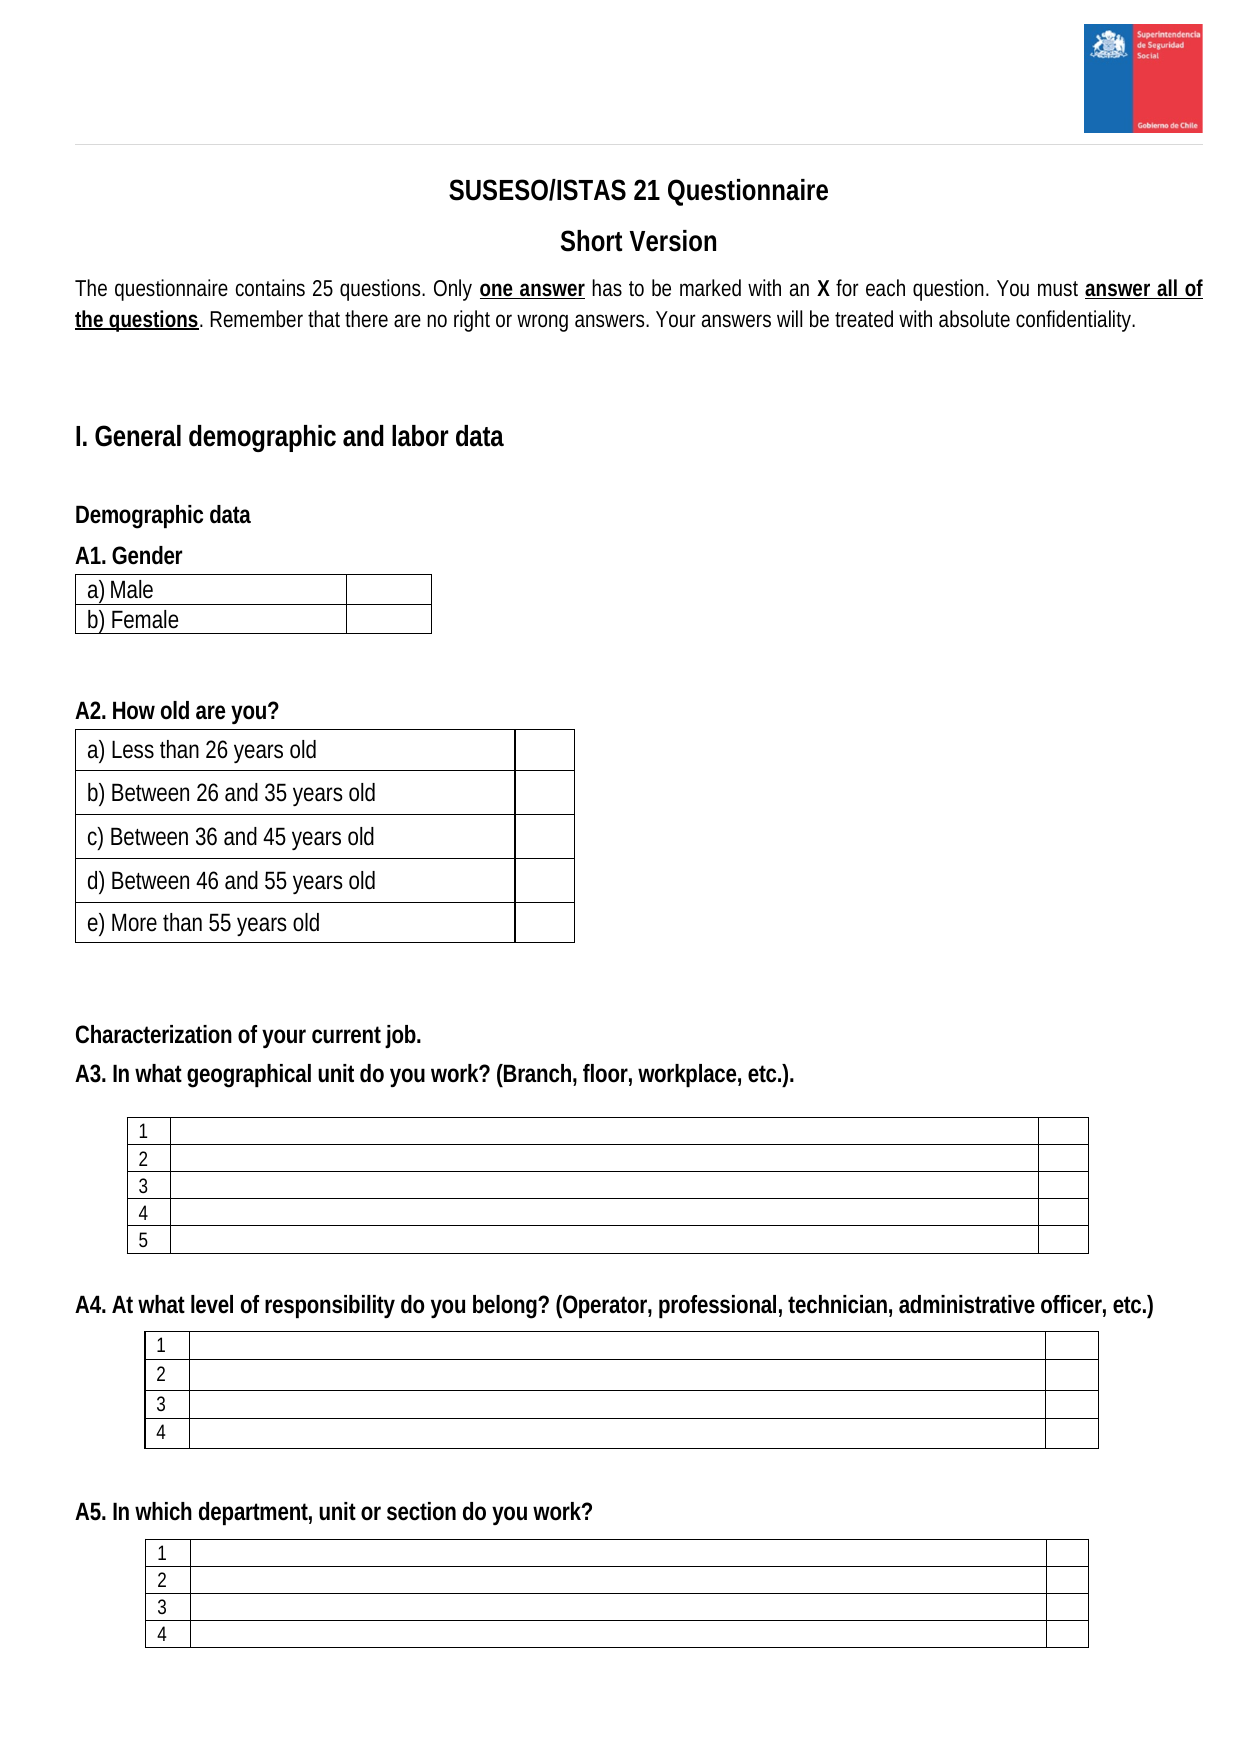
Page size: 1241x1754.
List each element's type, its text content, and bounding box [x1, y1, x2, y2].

table_header [1046, 1332, 1098, 1359]
table_cell [1047, 1621, 1088, 1647]
table_cell [1039, 1172, 1088, 1198]
table_cell 2 [128, 1145, 170, 1171]
table_cell [1039, 1226, 1088, 1252]
table_header a) Male [76, 575, 346, 604]
table_header [1039, 1118, 1088, 1144]
table_header [516, 730, 574, 770]
table_header a) Less than 26 years old [76, 730, 514, 770]
table_cell [190, 1419, 1045, 1448]
table_cell d) Between 46 and 55 years old [76, 859, 514, 902]
text I. General demographic and labor data [75, 425, 1191, 451]
table_cell [516, 771, 574, 814]
table_header 1 [128, 1118, 170, 1144]
table_cell 2 [146, 1567, 190, 1593]
table_cell 4 [146, 1621, 190, 1647]
text The questionnaire contains 25 questions. Only one answer has to be marked with an X for each question. You must answer all of the questions. Remember that there are no right or wrong answers. Your answers will be treated with absolute confidentiality. [75, 275, 1203, 332]
text SUSESO/ISTAS 21 Questionnaire [75, 173, 1203, 207]
table_cell 2 [146, 1360, 189, 1389]
table_cell [171, 1172, 1038, 1198]
text Short Version [75, 224, 1203, 258]
table_cell [516, 859, 574, 902]
text Demographic data [75, 502, 1191, 528]
table_cell [191, 1567, 1046, 1593]
table_cell e) More than 55 years old [76, 903, 514, 942]
picture [1084, 24, 1203, 133]
text Characterization of your current job. [75, 1023, 1191, 1049]
table_cell 5 [128, 1226, 170, 1252]
text A1. Gender [75, 541, 1203, 570]
table_cell [171, 1226, 1038, 1252]
table_cell [171, 1199, 1038, 1225]
table_header 1 [146, 1332, 189, 1359]
table_cell 3 [146, 1391, 189, 1418]
table_header [171, 1118, 1038, 1144]
table_cell b) Female [76, 605, 346, 633]
table_cell [191, 1621, 1046, 1647]
table_cell [516, 815, 574, 858]
table_header [191, 1540, 1046, 1566]
table_cell 3 [146, 1594, 190, 1620]
table_cell [1039, 1199, 1088, 1225]
table_cell 4 [146, 1419, 189, 1448]
table_header [1047, 1540, 1088, 1566]
table_cell [191, 1594, 1046, 1620]
table_cell [1047, 1594, 1088, 1620]
table_cell c) Between 36 and 45 years old [76, 815, 514, 858]
text A4. At what level of responsibility do you belong? (Operator, professional, technician, administrative officer, etc.) [75, 1292, 1191, 1318]
text A5. In which department, unit or section do you work? [75, 1500, 1191, 1526]
table_header [190, 1332, 1045, 1359]
table_cell [516, 903, 574, 942]
table_cell 4 [128, 1199, 170, 1225]
table_cell [190, 1360, 1045, 1389]
table_cell [1046, 1419, 1098, 1448]
table_cell [1046, 1391, 1098, 1418]
table_cell [1039, 1145, 1088, 1171]
table_cell [1047, 1567, 1088, 1593]
table_cell b) Between 26 and 35 years old [76, 771, 514, 814]
text A3. In what geographical unit do you work? (Branch, floor, workplace, etc.). [75, 1061, 1191, 1087]
table_header 1 [146, 1540, 190, 1566]
table_header [347, 575, 431, 604]
table_cell [190, 1391, 1045, 1418]
text A2. How old are you? [75, 696, 1203, 724]
table_cell 3 [128, 1172, 170, 1198]
table_cell [171, 1145, 1038, 1171]
table_cell [1046, 1360, 1098, 1389]
table_cell [347, 605, 431, 633]
